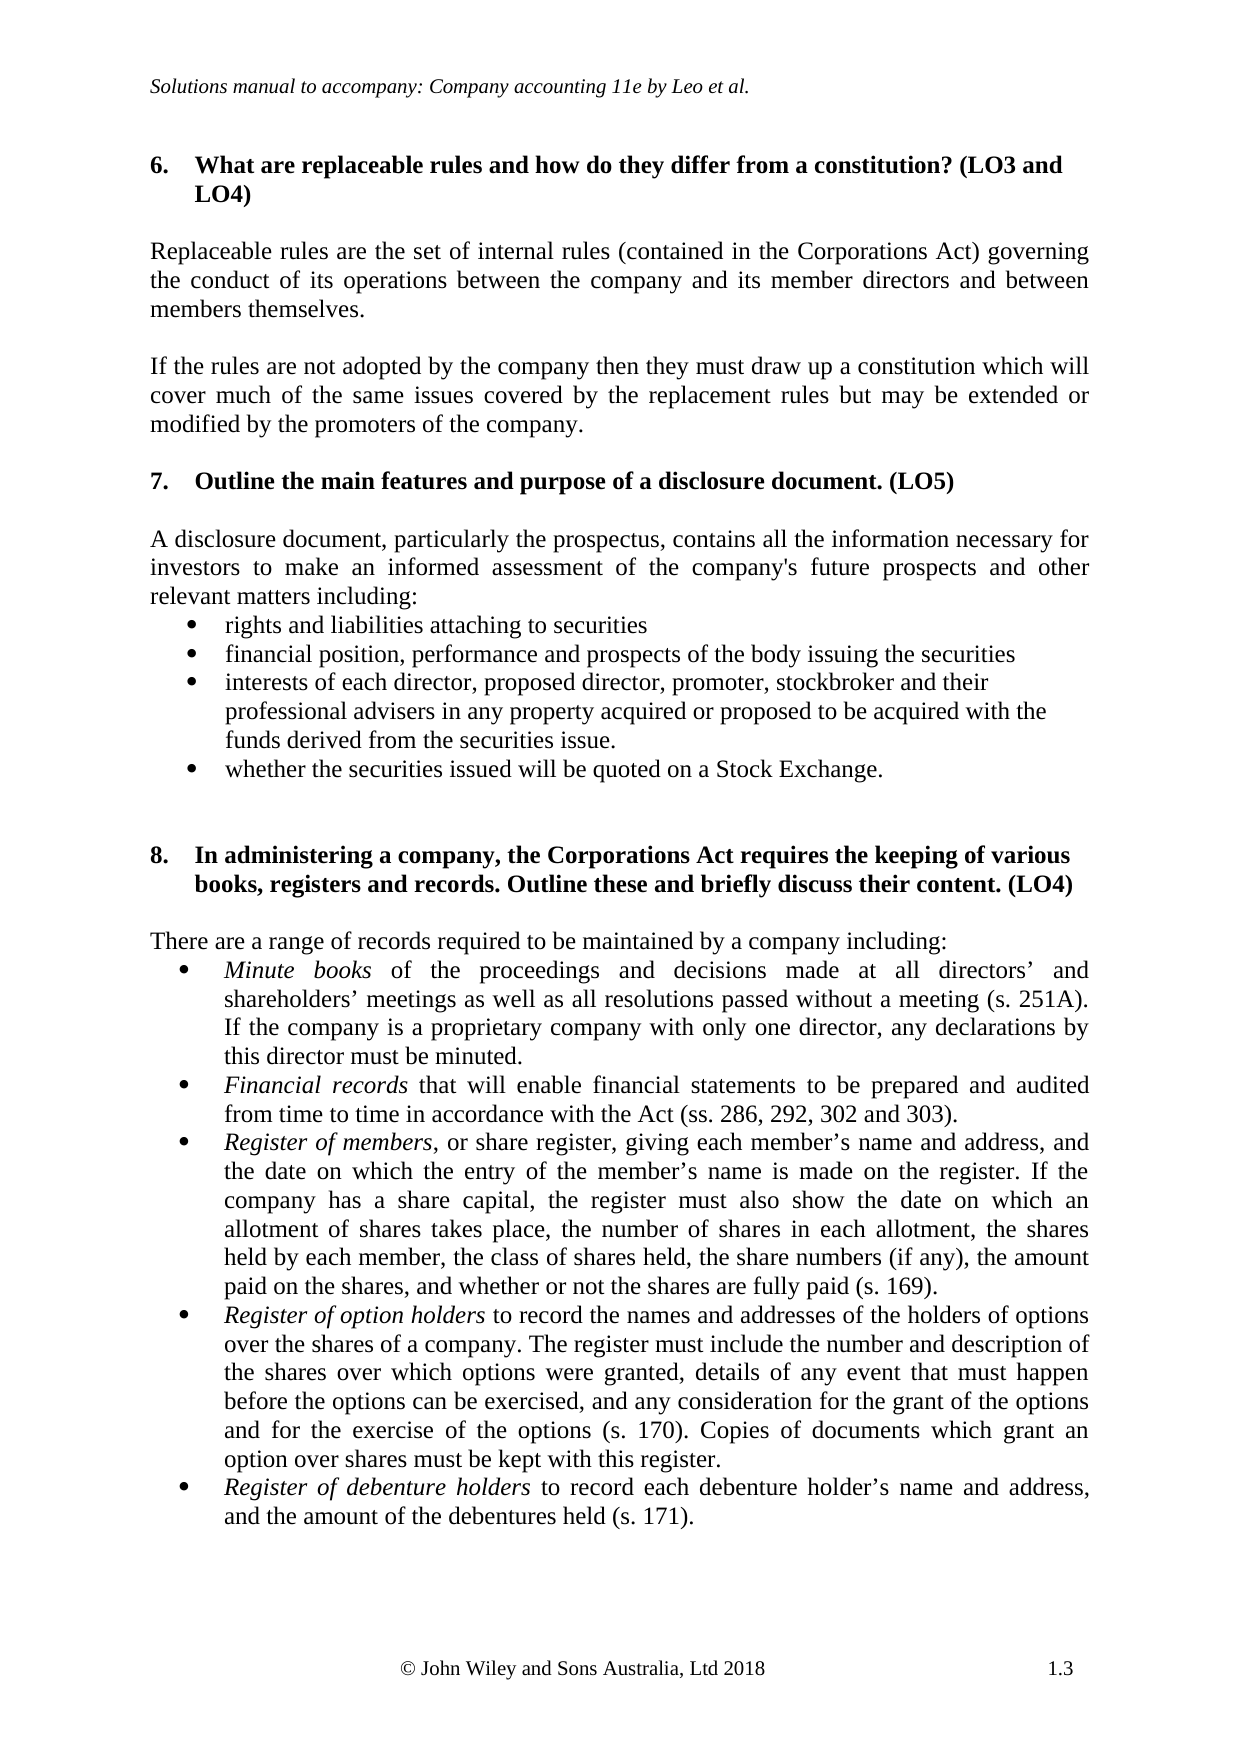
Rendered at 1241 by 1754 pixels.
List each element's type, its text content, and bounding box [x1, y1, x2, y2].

text Register of members, or share register, giving each member’s name and address, and the date on which the entry of the member’s name is made on the register. If the company has a share capital, the register must also show the date on which an allotment of shares takes place, the number of shares in each allotment, the shares held by each member, the class of shares held, the share numbers (if any), the amount paid on the shares, and whether or not the shares are fully paid (s. 169). [179, 1127, 1090, 1300]
text 6. What are replaceable rules and how do they differ from a constitution? (LO3 and LO4) [150, 150, 1090, 207]
list whether the securities issued will be quoted on a Stock Exchange. [187, 754, 1090, 782]
list rights and liabilities attaching to securities [187, 610, 1090, 639]
text 8. In administering a company, the Corporations Act requires the keeping of various books, registers and records. Outline these and briefly discuss their content. (LO4) [150, 840, 1090, 897]
text Minute books of the proceedings and decisions made at all directors’ and shareholders’ meetings as well as all resolutions passed without a meeting (s. 251A). If the company is a proprietary company with only one director, any declarations by this director must be minuted. [179, 955, 1090, 1070]
text If the rules are not adopted by the company then they must draw up a constitution which will cover much of the same issues covered by the replacement rules but may be extended or modified by the promoters of the company. [75, 351, 1090, 437]
list interests of each director, proposed director, promoter, stockbroker and their professional advisers in any property acquired or proposed to be acquired with the funds derived from the securities issue. [187, 667, 1090, 754]
text Financial records that will enable financial statements to be prepared and audited from time to time in accordance with the Act (ss. 286, 292, 302 and 303). [179, 1070, 1090, 1127]
text 7. Outline the main features and purpose of a disclosure document. (LO5) [150, 466, 1090, 495]
text Register of debenture holders to record each debenture holder’s name and address, and the amount of the debentures held (s. 171). [179, 1472, 1090, 1530]
text Register of option holders to record the names and addresses of the holders of options over the shares of a company. The register must include the number and description of the shares over which options were granted, details of any event that must happen before the options can be exercised, and any consideration for the grant of the options and for the exercise of the options (s. 170). Copies of documents which grant an option over shares must be kept with this register. [179, 1300, 1090, 1472]
text Replaceable rules are the set of internal rules (contained in the Corporations Act) governing the conduct of its operations between the company and its member directors and between members themselves. [150, 236, 1090, 322]
list financial position, performance and prospects of the body issuing the securities [187, 639, 1090, 667]
text There are a range of records required to be maintained by a company including: [150, 926, 1090, 955]
text A disclosure document, particularly the prospectus, contains all the information necessary for investors to make an informed assessment of the company's future prospects and other relevant matters including: [150, 524, 1090, 610]
